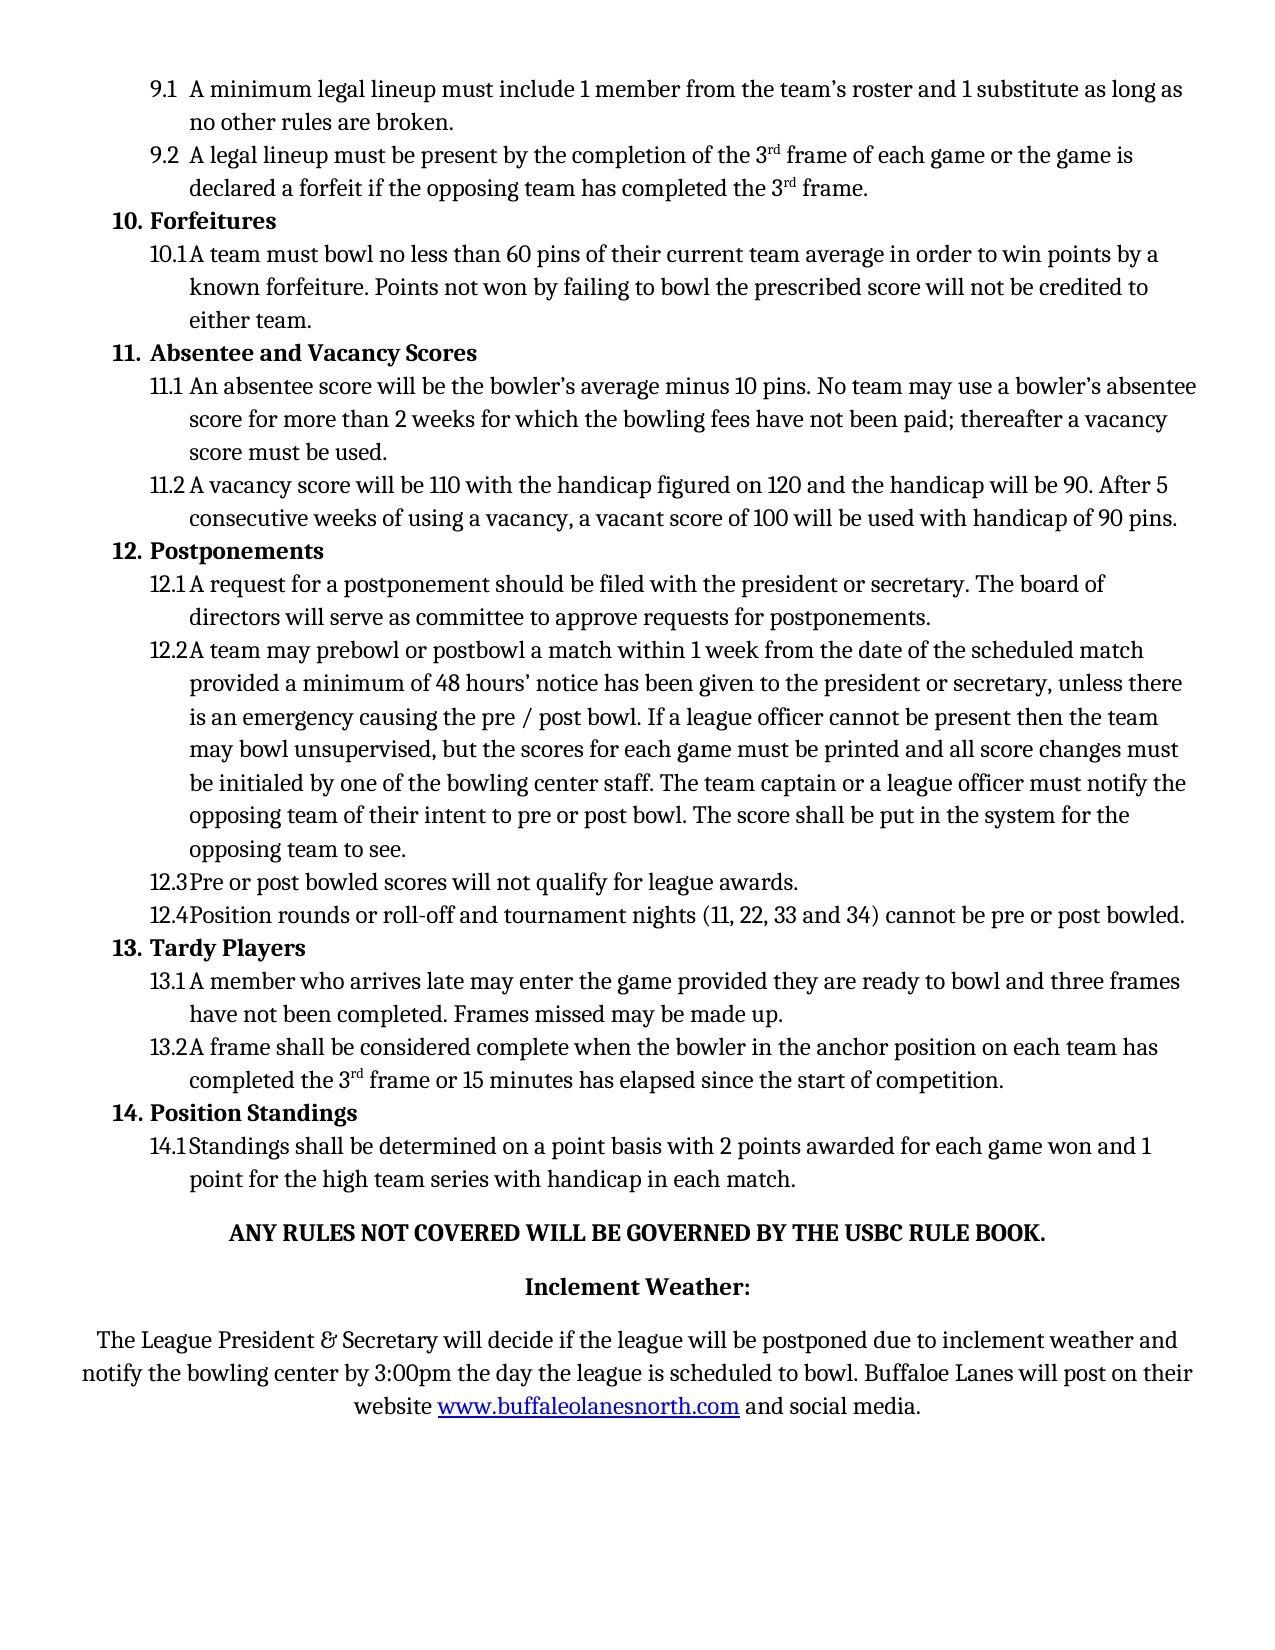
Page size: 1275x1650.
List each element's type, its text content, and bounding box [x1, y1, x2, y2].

list Forfeitures [112, 207, 1200, 236]
list Absentee and Vacancy Scores [112, 339, 1200, 368]
list A frame shall be considered complete when the bowler in the anchor position on each team has completed the 3rd frame or 15 minutes has elapsed since the start of competition. [150, 1033, 1200, 1094]
text The League President & Secretary will decide if the league will be postponed due to inclement weather and notify the bowling center by 3:00pm the day the league is scheduled to bowl. Buffaloe Lanes will post on their website www.buffaleolanesnorth.com and social media. [75, 1326, 1200, 1421]
list A team must bowl no less than 60 pins of their current team average in order to win points by a known forfeiture. Points not won by failing to bowl the prescribed score will not be credited to either team. [150, 240, 1200, 335]
list Standings shall be determined on a point basis with 2 points awarded for each game won and 1 point for the high team series with handicap in each match. [150, 1132, 1200, 1193]
list A request for a postponement should be filed with the president or secretary. The board of directors will serve as committee to approve requests for postponements. [150, 570, 1200, 632]
list Position rounds or roll-off and tournament nights (11, 22, 33 and 34) cannot be pre or post bowled. [150, 901, 1200, 929]
list An absentee score will be the bowler’s average minus 10 pins. No team may use a bowler’s absentee score for more than 2 weeks for which the bowling fees have not been paid; thereafter a vacancy score must be used. [150, 372, 1200, 467]
list Postponements [112, 537, 1200, 566]
list A team may prebowl or postbowl a match within 1 week from the date of the scheduled match provided a minimum of 48 hours’ notice has been given to the president or secretary, unless there is an emergency causing the pre / post bowl. If a league officer cannot be present then the team may bowl unsupervised, but the scores for each game must be printed and all score changes must be initialed by one of the bowling center staff. The team captain or a league officer must notify the opposing team of their intent to pre or post bowl. The score shall be put in the system for the opposing team to see. [150, 636, 1200, 863]
list Pre or post bowled scores will not qualify for league awards. [150, 867, 1200, 896]
list A legal lineup must be present by the completion of the 3rd frame of each game or the game is declared a forfeit if the opposing team has completed the 3rd frame. [150, 141, 1200, 203]
list Tardy Players [112, 933, 1200, 962]
text ANY RULES NOT COVERED WILL BE GOVERNED BY THE USBC RULE BOOK. [75, 1218, 1200, 1247]
list A vacancy score will be 110 with the handicap figured on 120 and the handicap will be 90. After 5 consecutive weeks of using a vacancy, a vacant score of 100 will be used with handicap of 90 pins. [150, 471, 1200, 533]
list Position Standings [112, 1099, 1200, 1127]
text Inclement Weather: [75, 1272, 1200, 1301]
list A minimum legal lineup must include 1 member from the team’s roster and 1 substitute as long as no other rules are broken. [150, 75, 1200, 137]
list A member who arrives late may enter the game provided they are ready to bowl and three frames have not been completed. Frames missed may be made up. [150, 967, 1200, 1028]
